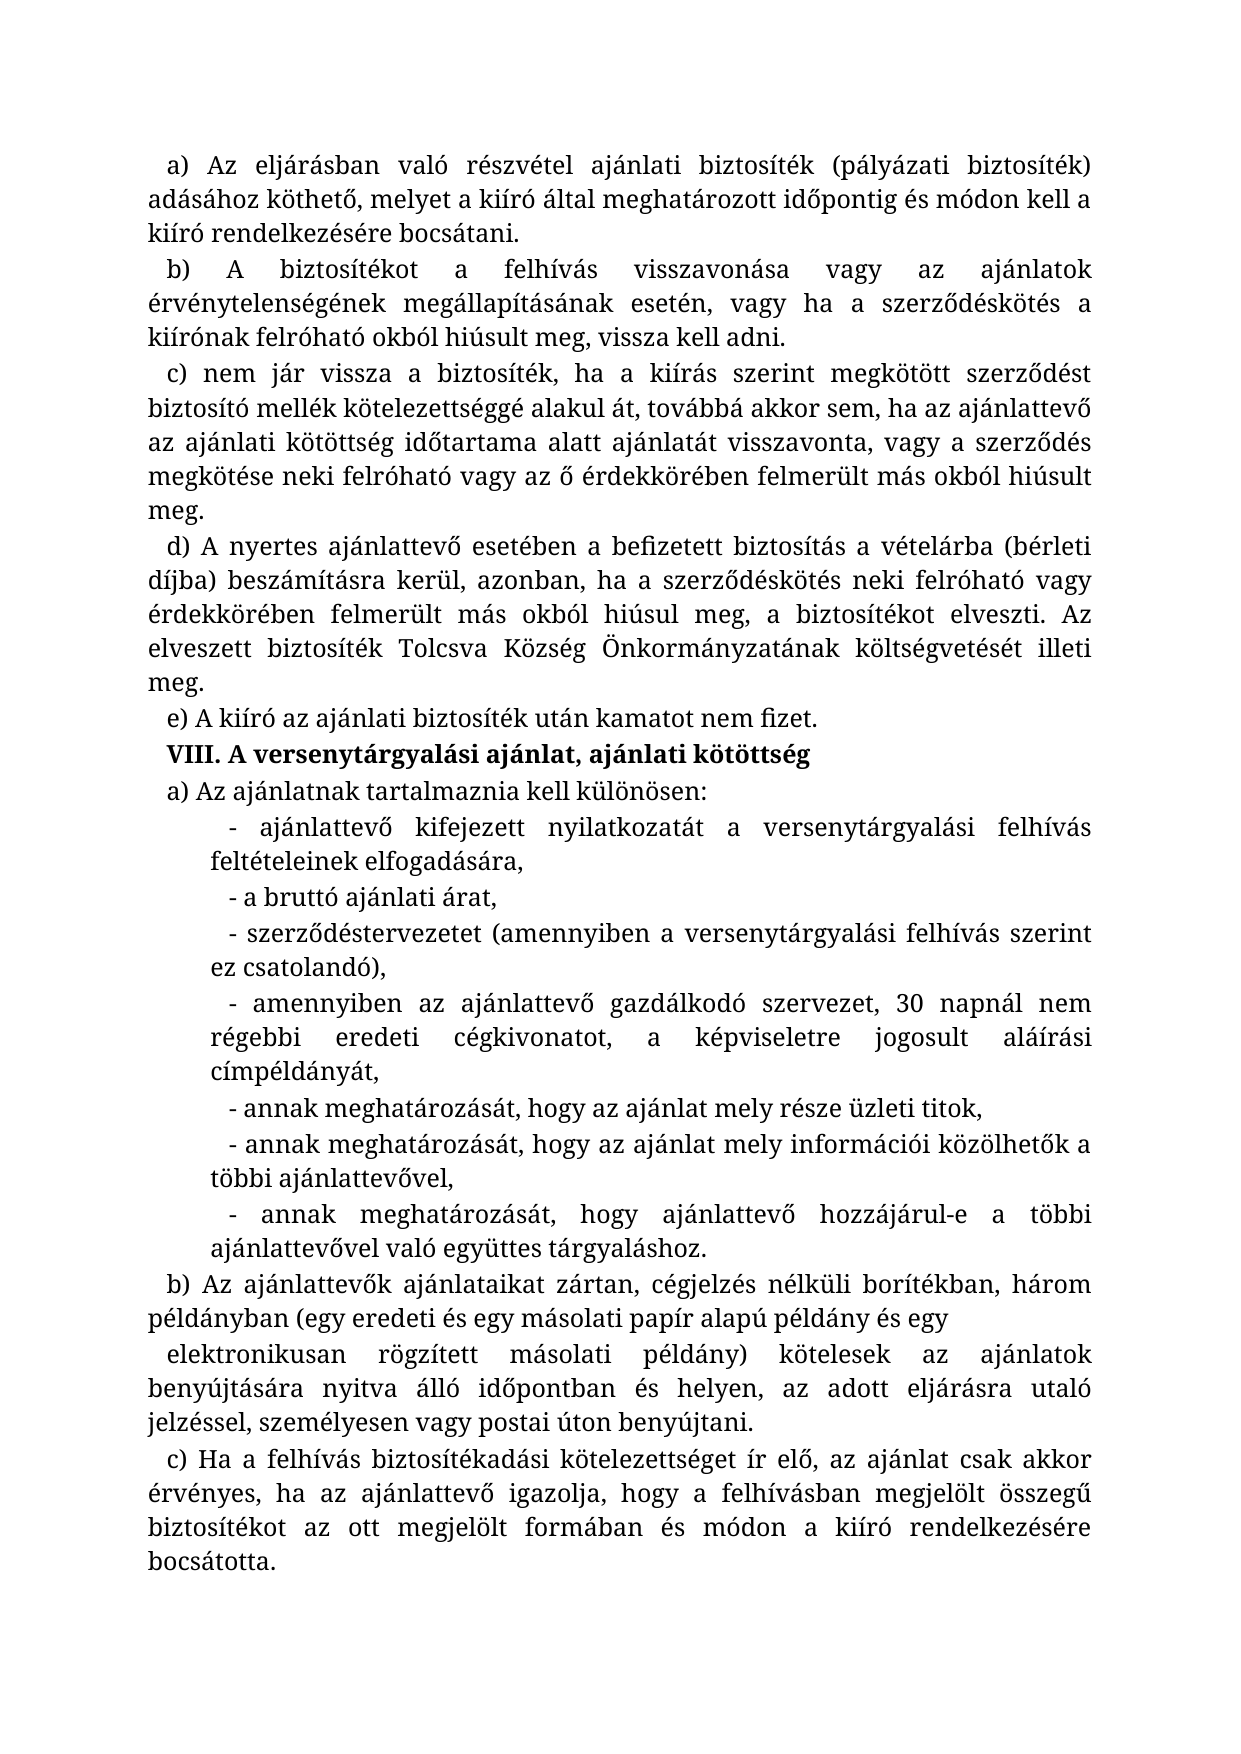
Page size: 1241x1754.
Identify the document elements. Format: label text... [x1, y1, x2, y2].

text - szerződéstervezetet (amennyiben a versenytárgyalási felhívás szerint ez csatolandó), [210, 916, 1093, 984]
text e) A kiíró az ajánlati biztosíték után kamatot nem fizet. [148, 701, 1093, 735]
text c) nem jár vissza a biztosíték, ha a kiírás szerint megkötött szerződést biztosító mellék kötelezettséggé alakul át, továbbá akkor sem, ha az ajánlattevő az ajánlati kötöttség időtartama alatt ajánlatát visszavonta, vagy a szerződés megkötése neki felróható vagy az ő érdekkörében felmerült más okból hiúsult meg. [148, 356, 1093, 526]
text c) Ha a felhívás biztosítékadási kötelezettséget ír elő, az ajánlat csak akkor érvényes, ha az ajánlattevő igazolja, hogy a felhívásban megjelölt összegű biztosítékot az ott megjelölt formában és módon a kiíró rendelkezésére bocsátotta. [148, 1441, 1093, 1577]
text - a bruttó ajánlati árat, [210, 879, 1093, 914]
text a) Az ajánlatnak tartalmaznia kell különösen: [148, 773, 1093, 807]
text - annak meghatározását, hogy az ajánlat mely része üzleti titok, [210, 1090, 1093, 1124]
text b) A biztosítékot a felhívás visszavonása vagy az ajánlatok érvénytelenségének megállapításának esetén, vagy ha a szerződéskötés a kiírónak felróható okból hiúsult meg, vissza kell adni. [148, 252, 1093, 354]
text b) Az ajánlattevők ajánlataikat zártan, cégjelzés nélküli borítékban, három példányban (egy eredeti és egy másolati papír alapú példány és egy [148, 1267, 1093, 1335]
text VIII. A versenytárgyalási ajánlat, ajánlati kötöttség [148, 737, 1093, 771]
text - ajánlattevő kifejezett nyilatkozatát a versenytárgyalási felhívás feltételeinek elfogadására, [210, 809, 1093, 877]
text - amennyiben az ajánlattevő gazdálkodó szervezet, 30 napnál nem régebbi eredeti cégkivonatot, a képviseletre jogosult aláírási címpéldányát, [210, 986, 1093, 1088]
text elektronikusan rögzített másolati példány) kötelesek az ajánlatok benyújtására nyitva álló időpontban és helyen, az adott eljárásra utaló jelzéssel, személyesen vagy postai úton benyújtani. [148, 1337, 1093, 1439]
text - annak meghatározását, hogy ajánlattevő hozzájárul-e a többi ajánlattevővel való együttes tárgyaláshoz. [210, 1197, 1093, 1265]
text - annak meghatározását, hogy az ajánlat mely információi közölhetők a többi ajánlattevővel, [210, 1126, 1093, 1194]
text d) A nyertes ajánlattevő esetében a befizetett biztosítás a vételárba (bérleti díjba) beszámításra kerül, azonban, ha a szerződéskötés neki felróható vagy érdekkörében felmerült más okból hiúsul meg, a biztosítékot elveszti. Az elveszett biztosíték Tolcsva Község Önkormányzatának költségvetését illeti meg. [148, 528, 1093, 699]
text a) Az eljárásban való részvétel ajánlati biztosíték (pályázati biztosíték) adásához köthető, melyet a kiíró által meghatározott időpontig és módon kell a kiíró rendelkezésére bocsátani. [148, 148, 1093, 250]
